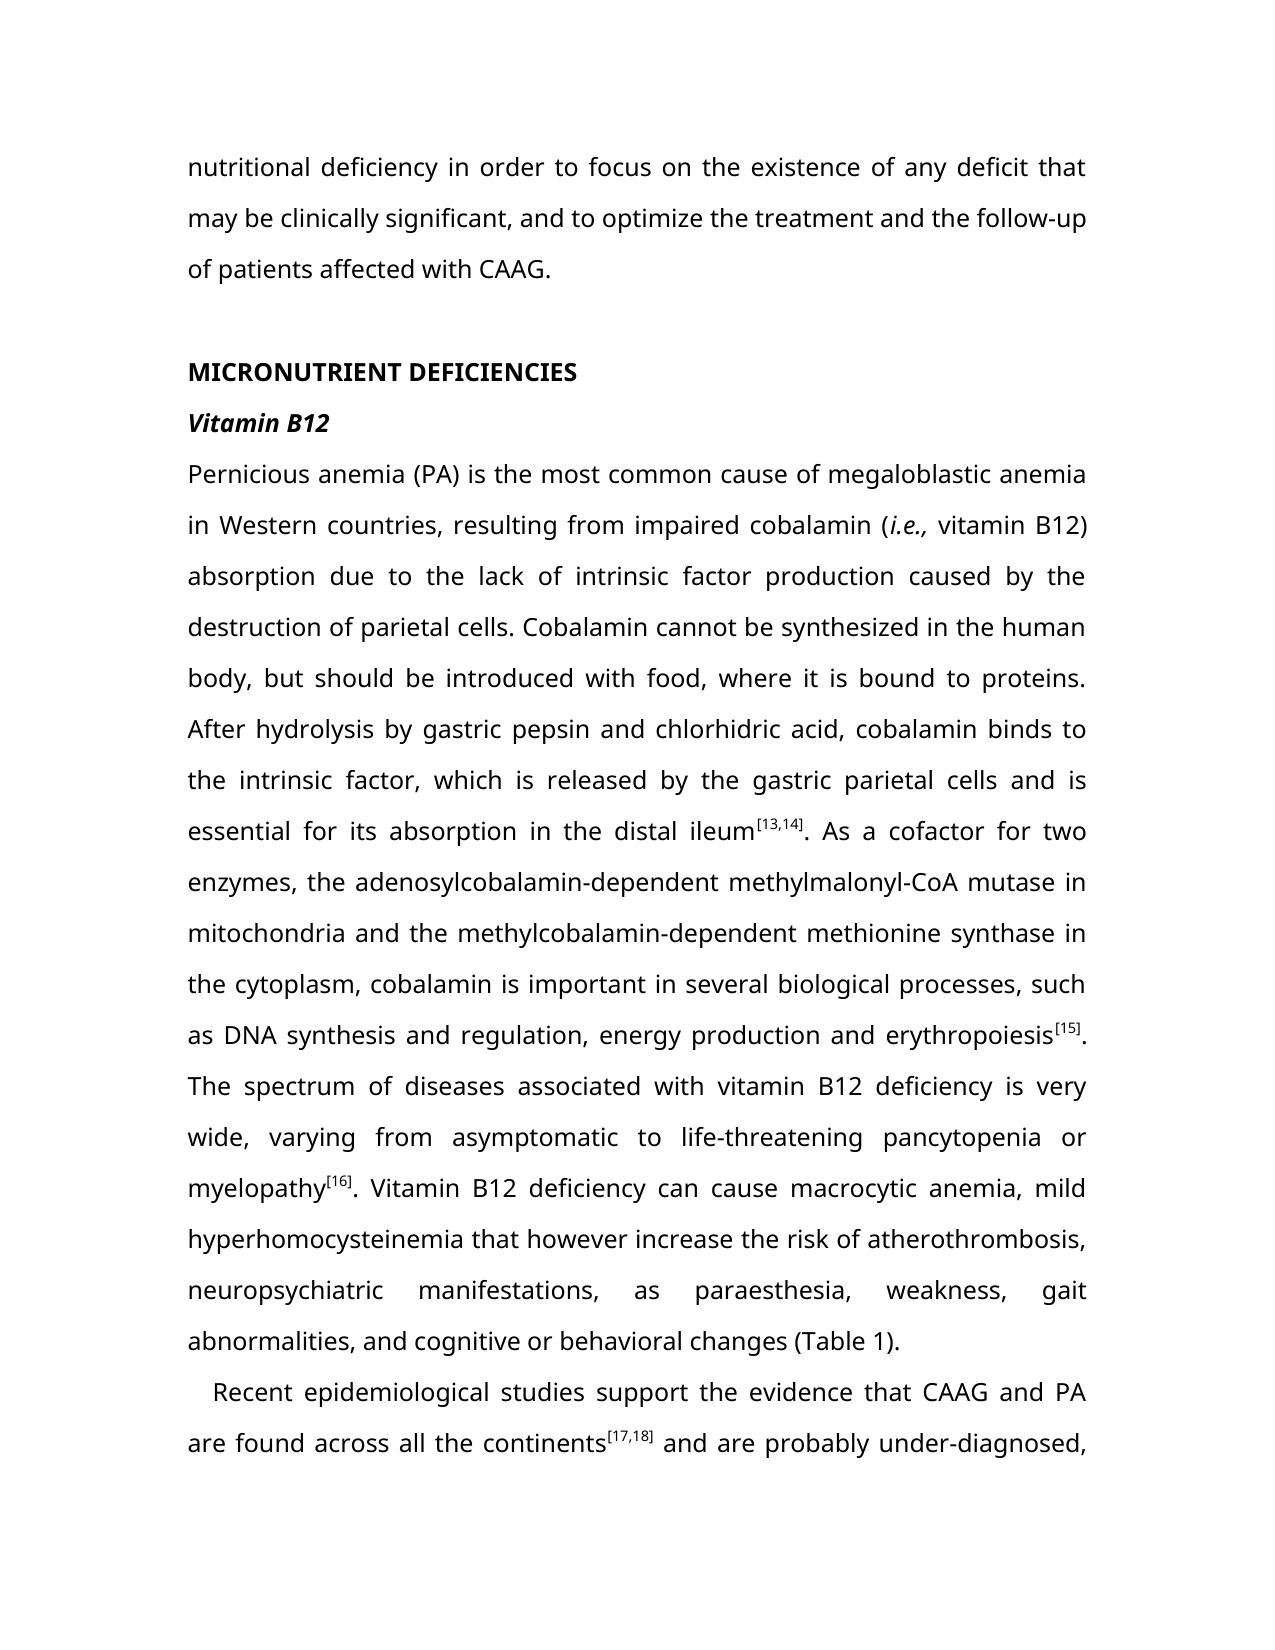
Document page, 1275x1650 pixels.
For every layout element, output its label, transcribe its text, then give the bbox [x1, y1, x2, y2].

text Vitamin B12 [187, 405, 1087, 439]
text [187, 1375, 1087, 1460]
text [187, 150, 1087, 286]
text micronutrient deficiencies [187, 354, 1087, 388]
text Pernicious anemia (PA) is the most common cause of megaloblastic anemia in Western countries, resulting from impaired cobalamin (i.e., vitamin B12) absorption due to the lack of intrinsic factor production caused by the destruction of parietal cells. Cobalamin cannot be synthesized in the human body, but should be introduced with food, where it is bound to proteins. After hydrolysis by gastric pepsin and chlorhidric acid, cobalamin binds to the intrinsic factor, which is released by the gastric parietal cells and is essential for its absorption in the distal ileum[13,14]. As a cofactor for two enzymes, the adenosylcobalamin-dependent methylmalonyl-CoA mutase in mitochondria and the methylcobalamin-dependent methionine synthase in the cytoplasm, cobalamin is important in several biological processes, such as DNA synthesis and regulation, energy production and erythropoiesis[15]. The spectrum of diseases associated with vitamin B12 deficiency is very wide, varying from asymptomatic to life-threatening pancytopenia or myelopathy[16]. Vitamin B12 deficiency can cause macrocytic anemia, mild hyperhomocysteinemia that however increase the risk of atherothrombosis, neuropsychiatric manifestations, as paraesthesia, weakness, gait abnormalities, and cognitive or behavioral changes (Table 1). [187, 456, 1087, 1358]
